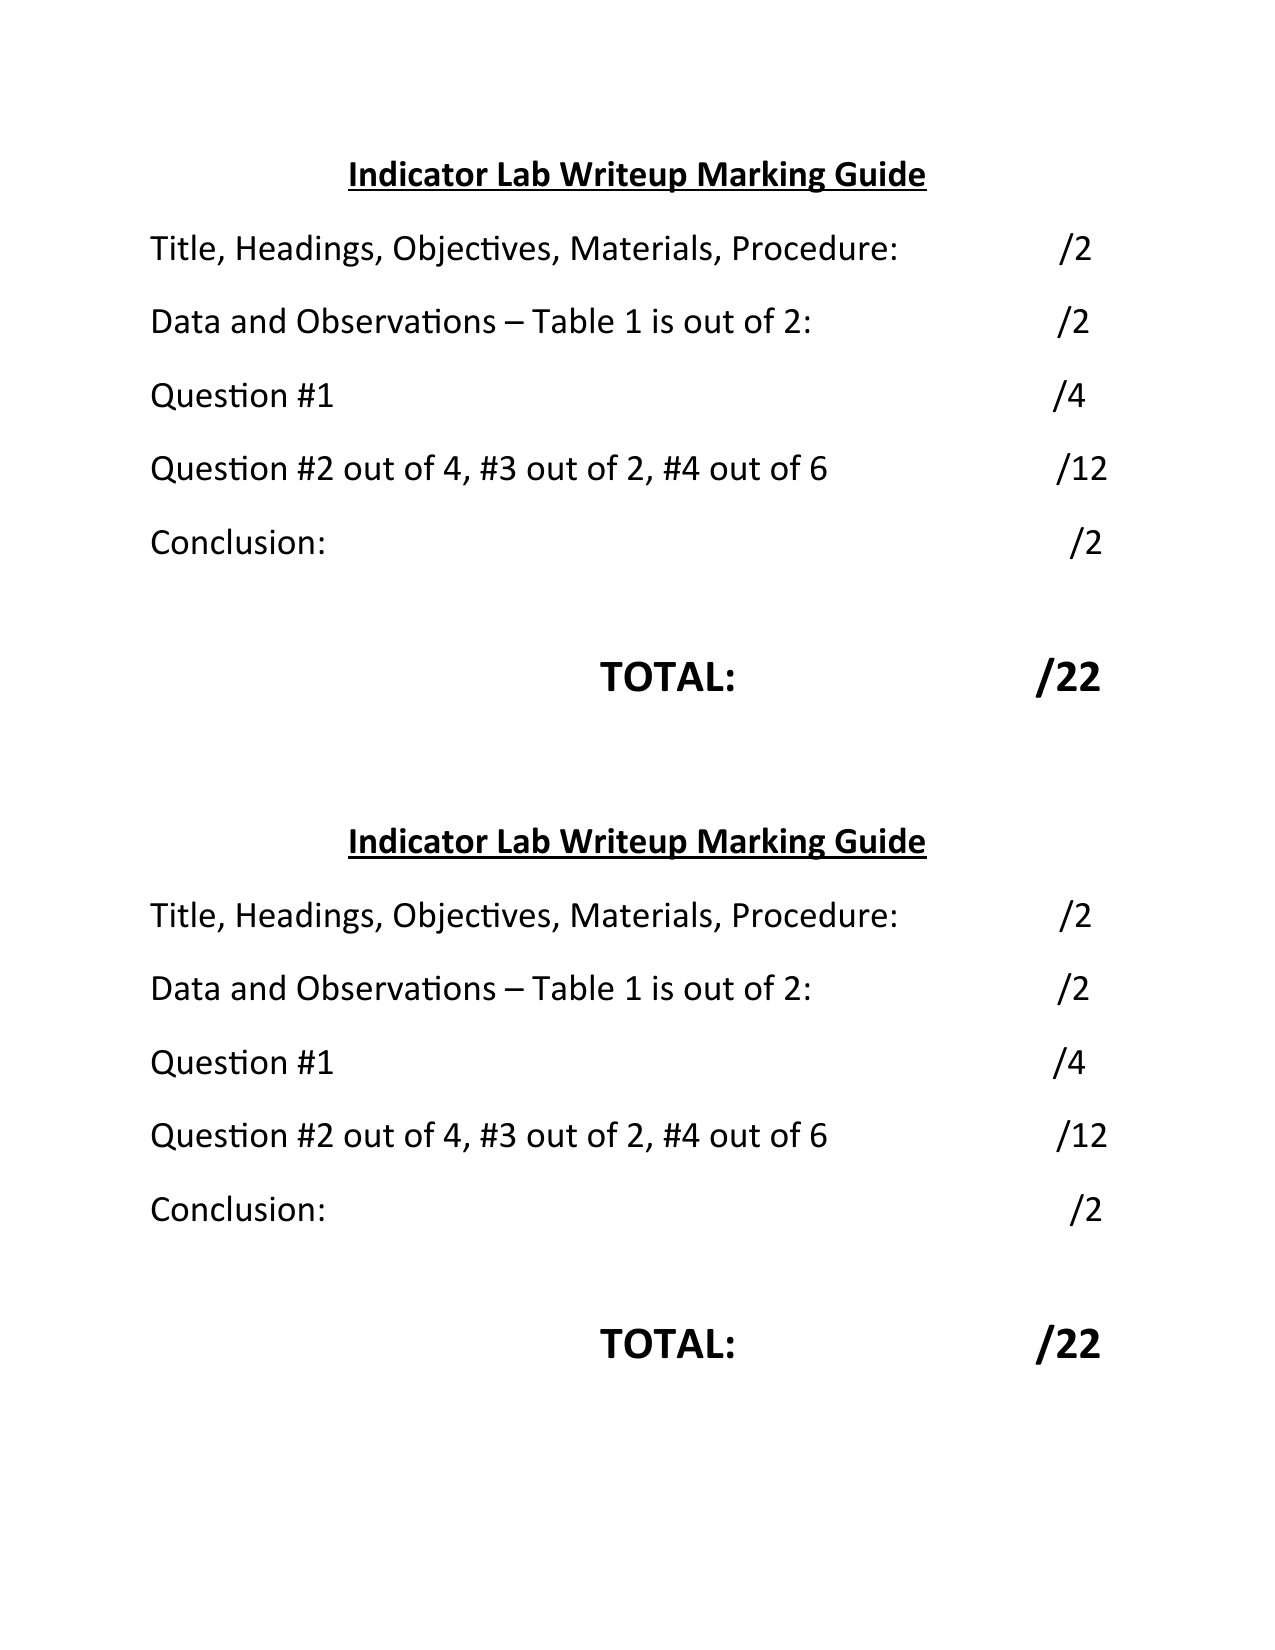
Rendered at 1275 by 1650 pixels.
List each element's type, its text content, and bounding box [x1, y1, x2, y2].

text Conclusion: /2 [150, 518, 1125, 563]
text Indicator Lab Writeup Marking Guide [150, 150, 1125, 196]
text Title, Headings, Objectives, Materials, Procedure: /2 [150, 891, 1125, 937]
text Question #2 out of 4, #3 out of 2, #4 out of 6 /12 [150, 444, 1125, 490]
text Question #2 out of 4, #3 out of 2, #4 out of 6 /12 [150, 1111, 1125, 1157]
text TOTAL: /22 [525, 1314, 1125, 1370]
text Data and Observations – Table 1 is out of 2: /2 [150, 964, 1125, 1010]
text Question #1 /4 [150, 371, 1125, 416]
text Conclusion: /2 [150, 1185, 1125, 1231]
text Title, Headings, Objectives, Materials, Procedure: /2 [150, 223, 1125, 269]
text Indicator Lab Writeup Marking Guide [150, 817, 1125, 863]
text Data and Observations – Table 1 is out of 2: /2 [150, 297, 1125, 343]
text Question #1 /4 [150, 1038, 1125, 1084]
text TOTAL: /22 [525, 647, 1125, 703]
